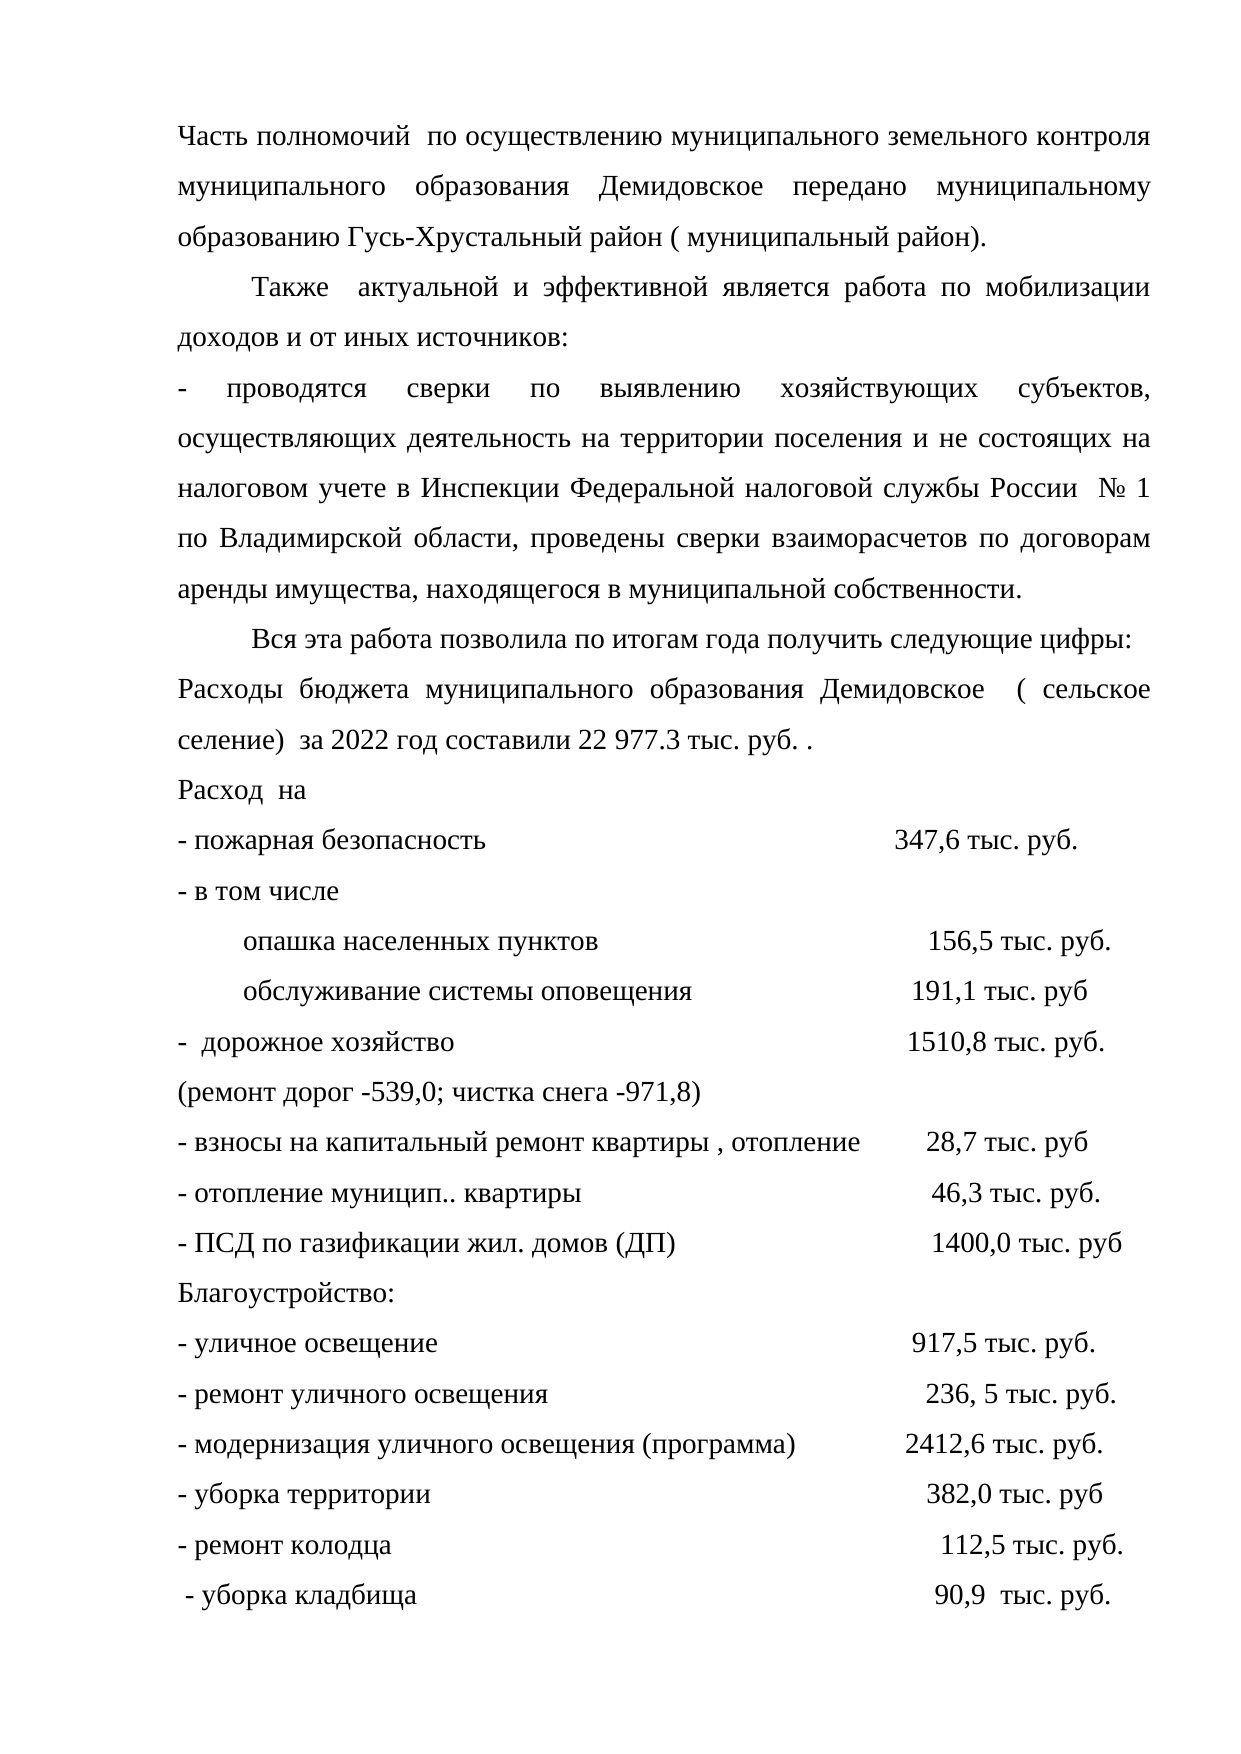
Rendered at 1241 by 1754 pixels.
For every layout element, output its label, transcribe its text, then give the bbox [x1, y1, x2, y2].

text опашка населенных пунктов 156,5 тыс. руб. [177, 923, 1152, 957]
text обслуживание системы оповещения 191,1 тыс. руб [177, 973, 1152, 1007]
text - пожарная безопасность 347,6 тыс. руб. [177, 822, 1152, 856]
text - отопление муницип.. квартиры 46,3 тыс. руб. [177, 1175, 1152, 1208]
text - дорожное хозяйство 1510,8 тыс. руб. [177, 1024, 1152, 1057]
text (ремонт дорог -539,0; чистка снега -971,8) [177, 1074, 1152, 1108]
text - модернизация уличного освещения (программа) 2412,6 тыс. руб. [177, 1426, 1152, 1460]
text - уличное освещение 917,5 тыс. руб. [177, 1326, 1152, 1359]
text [177, 118, 1152, 252]
text Расходы бюджета муниципального образования Демидовское ( сельское селение) за 2022 год составили 22 977.3 тыс. руб. . [177, 672, 1152, 755]
text - взносы на капитальный ремонт квартиры , отопление 28,7 тыс. руб [177, 1124, 1152, 1158]
text - уборка кладбища 90,9 тыс. руб. [177, 1577, 1152, 1611]
text - ПСД по газификации жил. домов (ДП) 1400,0 тыс. руб [177, 1225, 1152, 1258]
text Также актуальной и эффективной является работа по мобилизации доходов и от иных источников: [177, 269, 1152, 353]
text Благоустройство: [177, 1275, 1152, 1309]
text Расход на [177, 772, 1152, 806]
text - ремонт колодца 112,5 тыс. руб. [177, 1527, 1152, 1560]
text - ремонт уличного освещения 236, 5 тыс. руб. [177, 1376, 1152, 1409]
text - проводятся сверки по выявлению хозяйствующих субъектов, осуществляющих деятельность на территории поселения и не состоящих на налоговом учете в Инспекции Федеральной налоговой службы России № 1 по Владимирской области, проведены сверки взаиморасчетов по договорам аренды имущества, находящегося в муниципальной собственности. [177, 370, 1152, 604]
text - уборка территории 382,0 тыс. руб [177, 1477, 1152, 1510]
text - в том числе [177, 873, 1152, 906]
text Вся эта работа позволила по итогам года получить следующие цифры: [177, 621, 1152, 655]
